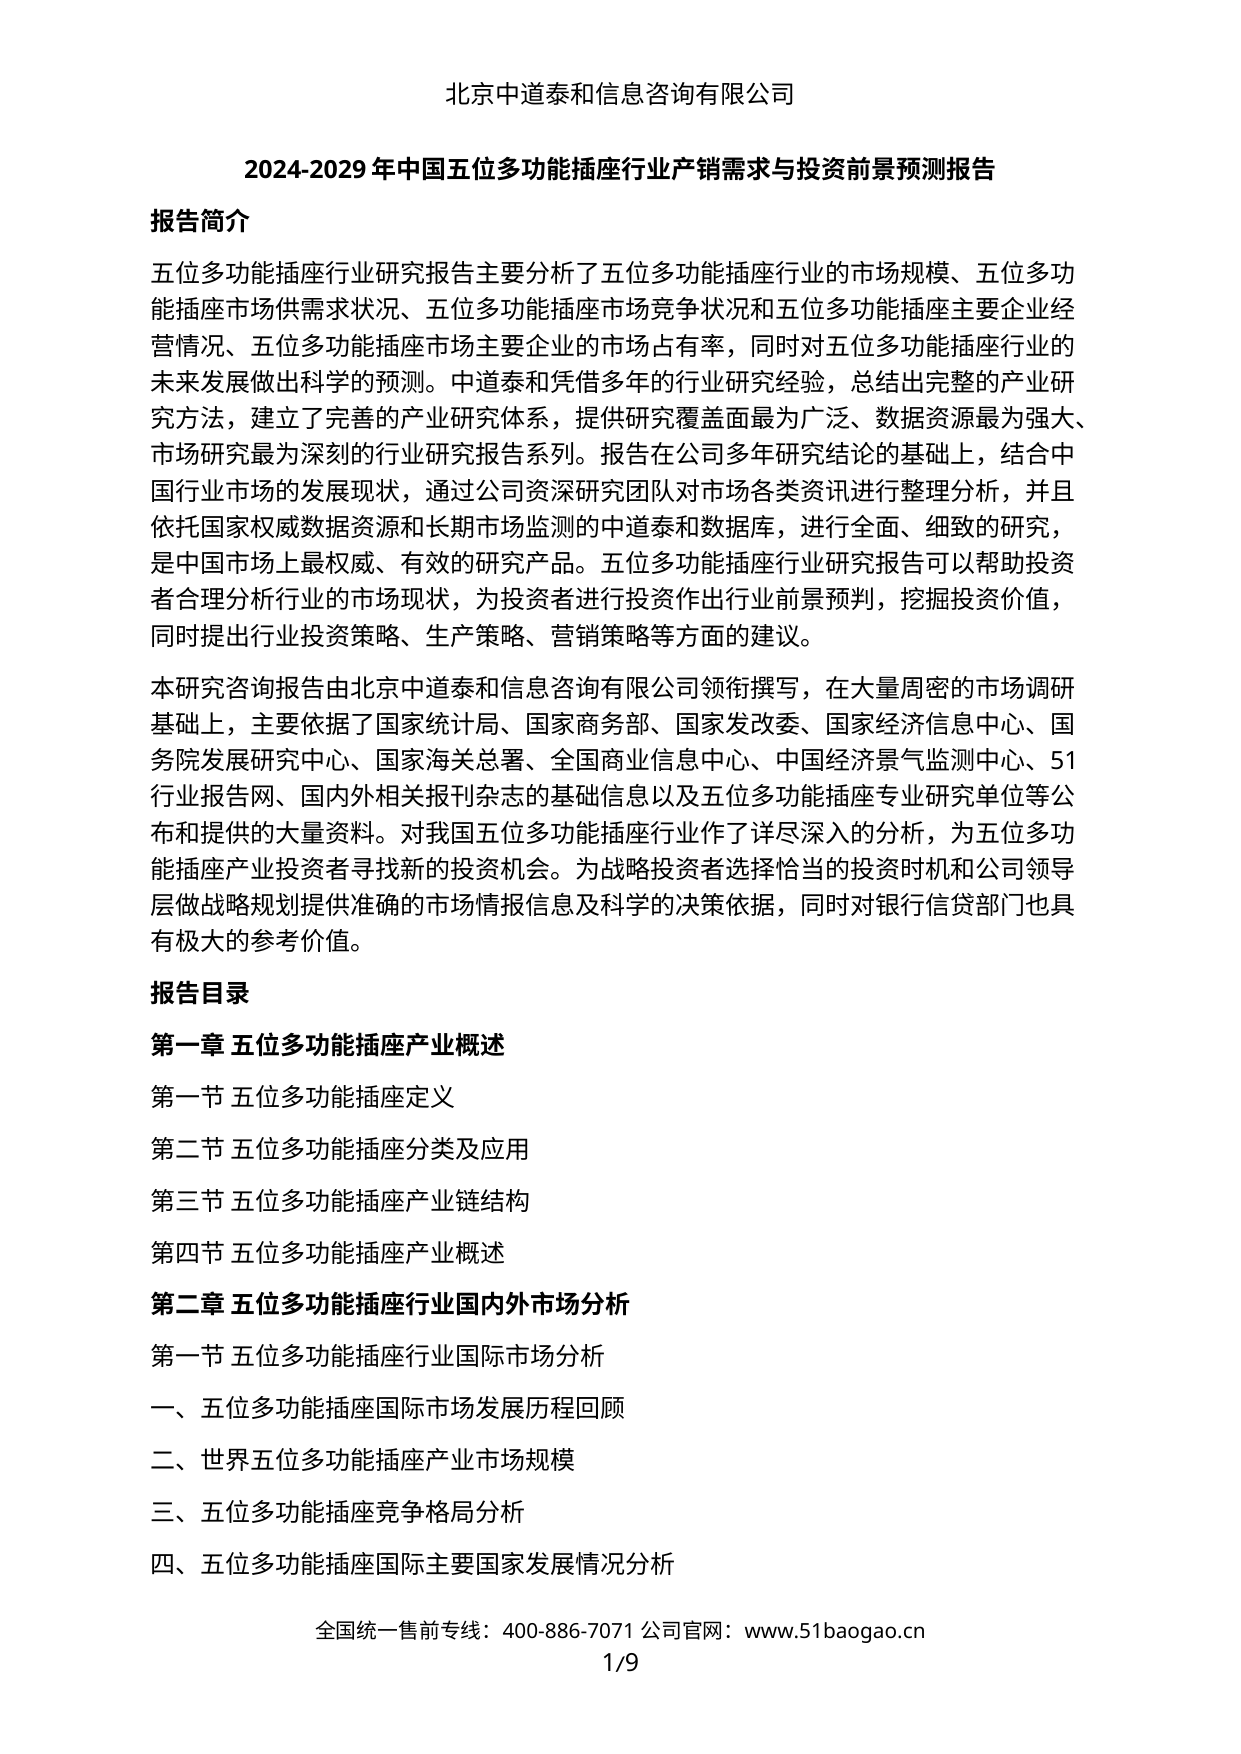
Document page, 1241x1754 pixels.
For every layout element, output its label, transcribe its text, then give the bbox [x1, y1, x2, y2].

text 第二章 五位多功能插座行业国内外市场分析 [150, 1285, 1090, 1321]
text 第二节 五位多功能插座分类及应用 [150, 1129, 1090, 1166]
text 第四节 五位多功能插座产业概述 [150, 1233, 1090, 1269]
text 第一章 五位多功能插座产业概述 [150, 1026, 1090, 1062]
text 第一节 五位多功能插座定义 [150, 1077, 1090, 1114]
text 2024-2029年中国五位多功能插座行业产销需求与投资前景预测报告 [150, 150, 1090, 186]
text 第三节 五位多功能插座产业链结构 [150, 1181, 1090, 1217]
text 第一节 五位多功能插座行业国际市场分析 [150, 1337, 1090, 1373]
text 二、世界五位多功能插座产业市场规模 [150, 1441, 1090, 1477]
text 报告简介 [150, 202, 1090, 238]
text 三、五位多功能插座竞争格局分析 [150, 1492, 1090, 1529]
text 本研究咨询报告由北京中道泰和信息咨询有限公司领衔撰写，在大量周密的市场调研基础上，主要依据了国家统计局、国家商务部、国家发改委、国家经济信息中心、国务院发展研究中心、国家海关总署、全国商业信息中心、中国经济景气监测中心、51行业报告网、国内外相关报刊杂志的基础信息以及五位多功能插座专业研究单位等公布和提供的大量资料。对我国五位多功能插座行业作了详尽深入的分析，为五位多功能插座产业投资者寻找新的投资机会。为战略投资者选择恰当的投资时机和公司领导层做战略规划提供准确的市场情报信息及科学的决策依据，同时对银行信贷部门也具有极大的参考价值。 [150, 668, 1090, 958]
text 四、五位多功能插座国际主要国家发展情况分析 [150, 1544, 1090, 1581]
text 五位多功能插座行业研究报告主要分析了五位多功能插座行业的市场规模、五位多功能插座市场供需求状况、五位多功能插座市场竞争状况和五位多功能插座主要企业经营情况、五位多功能插座市场主要企业的市场占有率，同时对五位多功能插座行业的未来发展做出科学的预测。中道泰和凭借多年的行业研究经验，总结出完整的产业研究方法，建立了完善的产业研究体系，提供研究覆盖面最为广泛、数据资源最为强大、市场研究最为深刻的行业研究报告系列。报告在公司多年研究结论的基础上，结合中国行业市场的发展现状，通过公司资深研究团队对市场各类资讯进行整理分析，并且依托国家权威数据资源和长期市场监测的中道泰和数据库，进行全面、细致的研究，是中国市场上最权威、有效的研究产品。五位多功能插座行业研究报告可以帮助投资者合理分析行业的市场现状，为投资者进行投资作出行业前景预判，挖掘投资价值，同时提出行业投资策略、生产策略、营销策略等方面的建议。 [150, 254, 1090, 652]
text 报告目录 [150, 974, 1090, 1010]
text 一、五位多功能插座国际市场发展历程回顾 [150, 1389, 1090, 1425]
